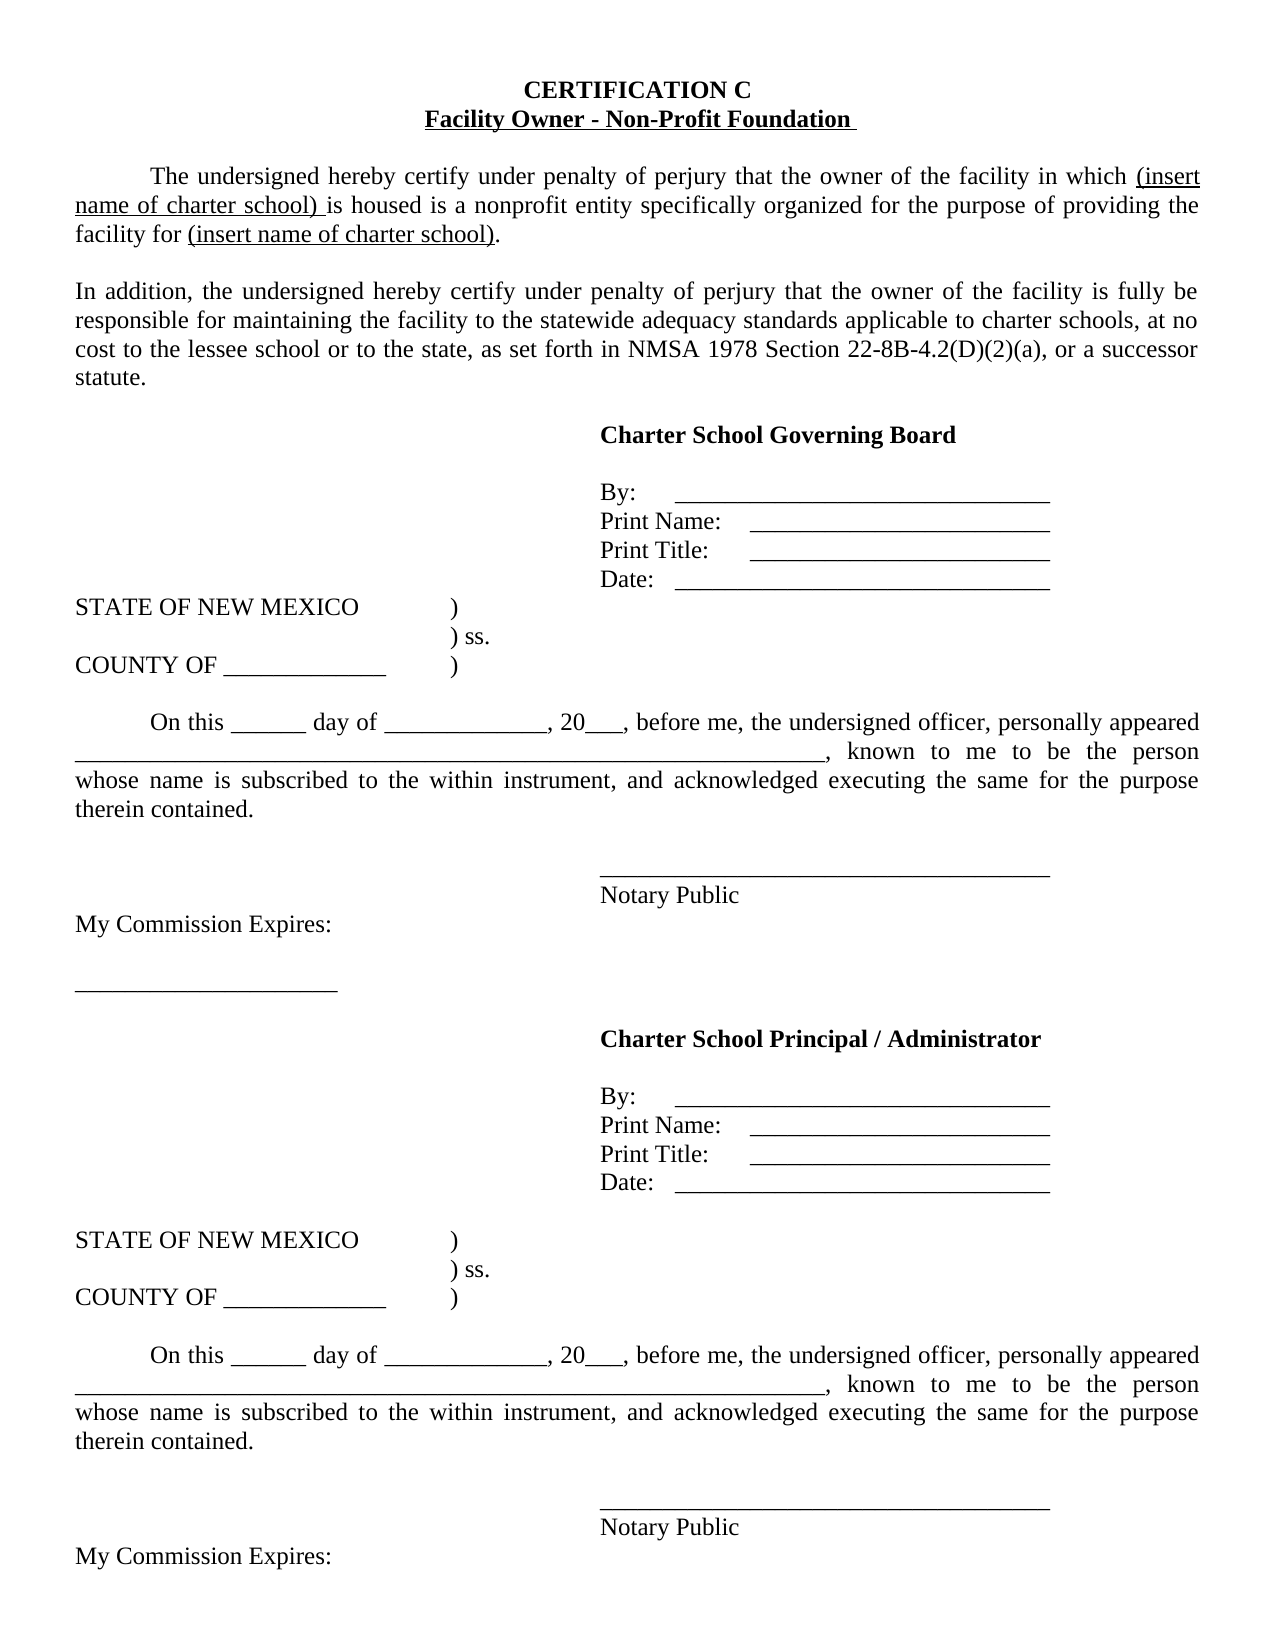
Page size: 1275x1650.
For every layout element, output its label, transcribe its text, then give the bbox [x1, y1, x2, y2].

text Notary Public [300, 1512, 1200, 1541]
text Print Name: ________________________ [75, 1110, 1200, 1139]
text Notary Public [300, 880, 1200, 909]
text ____________________________________ [375, 1484, 1200, 1512]
text STATE OF NEW MEXICO ) [75, 1225, 1200, 1254]
text Print Title: ________________________ [75, 535, 1200, 564]
text The undersigned hereby certify under penalty of perjury that the owner of the facility in which (insert name of charter school) is housed is a nonprofit entity specifically organized for the purpose of providing the facility for (insert name of charter school). [75, 161, 1200, 247]
text Date: ______________________________ [75, 1167, 1200, 1196]
text ____________________________________ [375, 851, 1200, 880]
text ) ss. [75, 621, 1200, 650]
text In addition, the undersigned hereby certify under penalty of perjury that the owner of the facility is fully be responsible for maintaining the facility to the statewide adequacy standards applicable to charter schools, at no cost to the lessee school or to the state, as set forth in NMSA 1978 Section 22-8B-4.2(D)(2)(a), or a successor statute. [75, 276, 1200, 391]
text STATE OF NEW MEXICO ) [75, 592, 1200, 621]
text Print Name: ________________________ [75, 506, 1200, 535]
text Facility Owner - Non-Profit Foundation [75, 104, 1200, 132]
text By: ______________________________ [75, 477, 1200, 506]
text Date: ______________________________ [75, 564, 1200, 592]
text Charter School Principal / Administrator [75, 1024, 1200, 1052]
text COUNTY OF _____________ ) [75, 650, 1200, 679]
text COUNTY OF _____________ ) [75, 1282, 1200, 1311]
text Charter School Governing Board [75, 420, 1200, 449]
text By: ______________________________ [75, 1081, 1200, 1110]
text On this ______ day of _____________, 20___, before me, the undersigned officer, personally appeared ____________________________________________________________, known to me to be the person whose name is subscribed to the within instrument, and acknowledged executing the same for the purpose therein contained. [75, 1340, 1200, 1455]
text _____________________ [75, 966, 1200, 995]
text CERTIFICATION C [75, 75, 1200, 104]
text ) ss. [75, 1254, 1200, 1282]
text On this ______ day of _____________, 20___, before me, the undersigned officer, personally appeared ____________________________________________________________, known to me to be the person whose name is subscribed to the within instrument, and acknowledged executing the same for the purpose therein contained. [75, 707, 1200, 822]
text Print Title: ________________________ [75, 1139, 1200, 1167]
text My Commission Expires: [75, 909, 1200, 937]
text My Commission Expires: [75, 1541, 1200, 1570]
